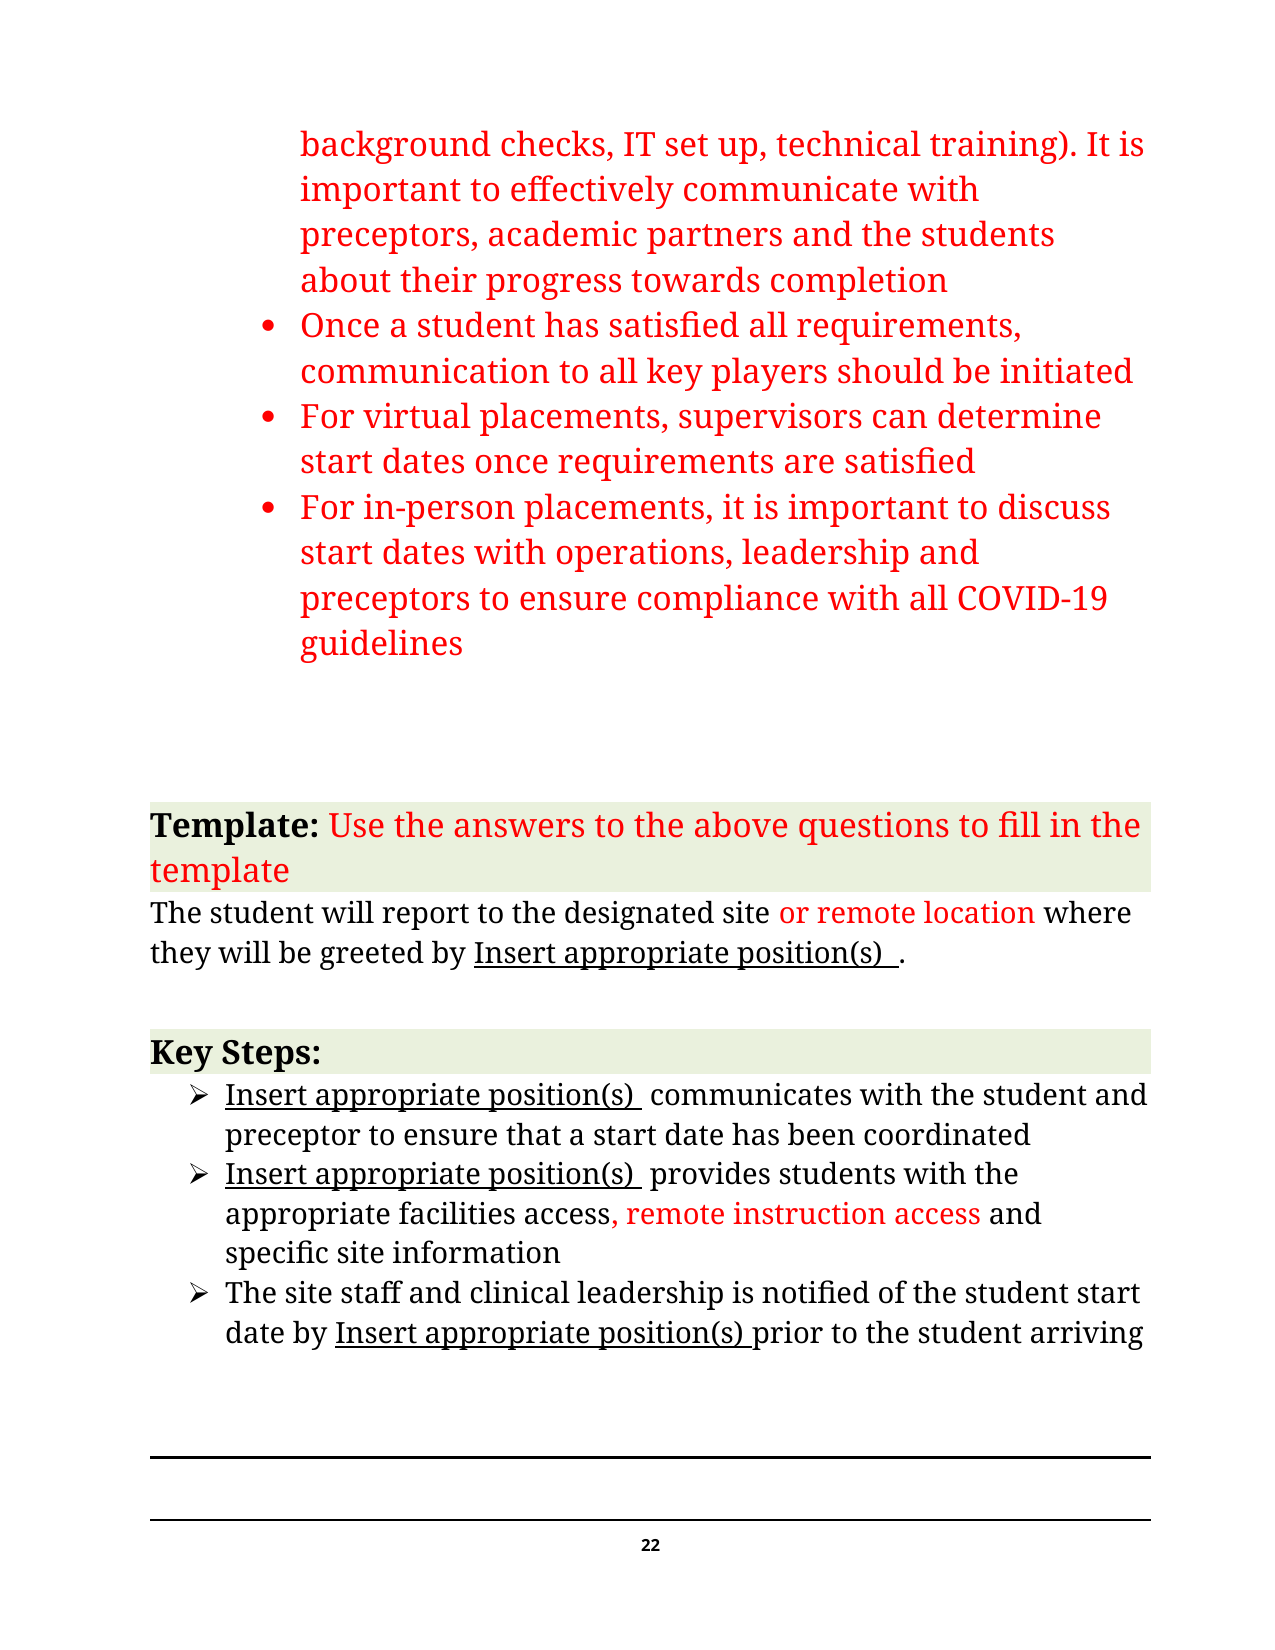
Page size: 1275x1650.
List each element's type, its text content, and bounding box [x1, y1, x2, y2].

list Insert appropriate position(s) provides students with the appropriate facilities access, remote instruction access and specific site information [187, 1153, 1151, 1272]
text Template: Use the answers to the above questions to fill in the template [150, 802, 1151, 892]
text Key Steps: [150, 1029, 1151, 1074]
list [262, 120, 1151, 302]
text The student will report to the designated site or remote location where they will be greeted by Insert appropriate position(s) . [150, 892, 1151, 972]
list Insert appropriate position(s) communicates with the student and preceptor to ensure that a start date has been coordinated [187, 1074, 1151, 1153]
list For virtual placements, supervisors can determine start dates once requirements are satisfied [262, 393, 1151, 484]
list The site staff and clinical leadership is notified of the student start date by Insert appropriate position(s) prior to the student arriving [187, 1272, 1151, 1352]
list For in-person placements, it is important to discuss start dates with operations, leadership and preceptors to ensure compliance with all COVID-19 guidelines [262, 484, 1151, 665]
list Once a student has satisfied all requirements, communication to all key players should be initiated [262, 302, 1151, 393]
